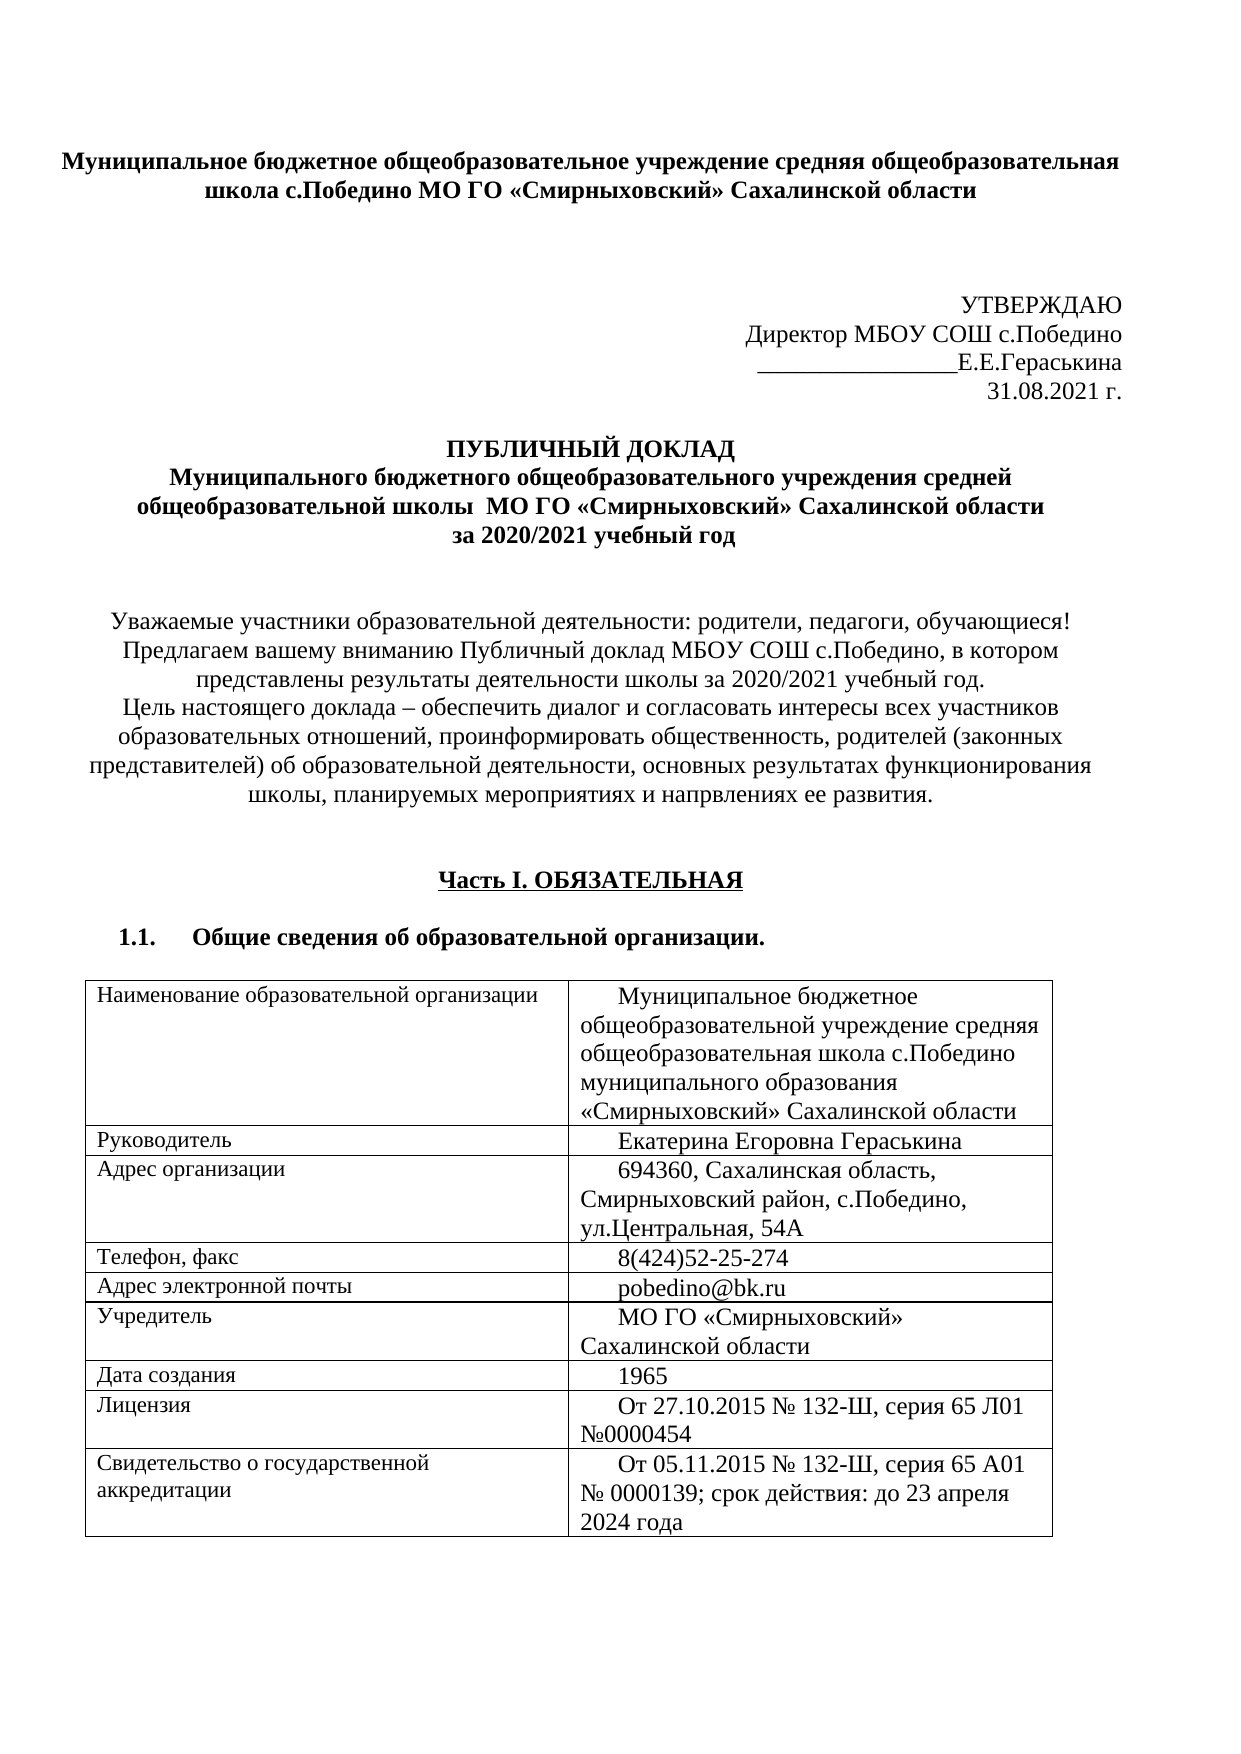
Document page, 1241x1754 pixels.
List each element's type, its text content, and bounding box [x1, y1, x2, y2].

table_header Муниципальное бюджетное общеобразовательной учреждение средняя общеобразовательная школа с.Победино муниципального образования «Смирныховский» Сахалинской области [569, 981, 1052, 1125]
table_cell Лицензия [86, 1391, 568, 1448]
table_cell 8(424)52-25-274 [569, 1243, 1052, 1272]
table_cell Адрес организации [86, 1156, 568, 1242]
table_cell Дата создания [86, 1361, 568, 1390]
table_cell pobedino@bk.ru [569, 1273, 1052, 1301]
table_cell От 27.10.2015 № 132-Ш, серия 65 Л01 №0000454 [569, 1391, 1052, 1448]
table_cell Учредитель [86, 1303, 568, 1360]
table_cell Адрес электронной почты [86, 1273, 568, 1301]
text УТВЕРЖДАЮ [59, 290, 1122, 319]
text ПУБЛИЧНЫЙ ДОКЛАД [59, 434, 1122, 462]
table_cell 1965 [569, 1361, 1052, 1390]
text за 2020/2021 учебный год [59, 520, 1122, 549]
table_cell МО ГО «Смирныховский» Сахалинской области [569, 1303, 1052, 1360]
table_cell Свидетельство о государственной аккредитации [86, 1449, 568, 1536]
text Цель настоящего доклада – обеспечить диалог и согласовать интересы всех участников образовательных отношений, проинформировать общественность, родителей (законных представителей) об образовательной деятельности, основных результатах функционирования школы, планируемых мероприятиях и напрвлениях ее развития. [59, 692, 1122, 807]
list Общие сведения об образовательной организации. [118, 922, 1122, 951]
text Муниципальное бюджетное общеобразовательное учреждение средняя общеобразовательная школа с.Победино МО ГО «Смирныховский» Сахалинской области [59, 146, 1122, 204]
table_cell Екатерина Егоровна Гераськина [569, 1126, 1052, 1154]
text Предлагаем вашему вниманию Публичный доклад МБОУ СОШ с.Победино, в котором представлены результаты деятельности школы за 2020/2021 учебный год. [59, 635, 1122, 692]
text Часть I. ОБЯЗАТЕЛЬНАЯ [59, 865, 1122, 894]
text Директор МБОУ СОШ с.Победино [59, 319, 1122, 347]
text ________________Е.Е.Гераськина [59, 347, 1122, 376]
table_cell Телефон, факс [86, 1243, 568, 1272]
text 31.08.2021 г. [59, 376, 1122, 405]
table_cell От 05.11.2015 № 132-Ш, серия 65 А01 № 0000139; срок действия: до 23 апреля 2024 года [569, 1449, 1052, 1536]
table_cell 694360, Сахалинская область, Смирныховский район, с.Победино, ул.Центральная, 54А [569, 1156, 1052, 1242]
table_cell Руководитель [86, 1126, 568, 1154]
text Муниципального бюджетного общеобразовательного учреждения средней общеобразовательной школы МО ГО «Смирныховский» Сахалинской области [59, 462, 1122, 520]
table_header Наименование образовательной организации [86, 981, 568, 1125]
text Уважаемые участники образовательной деятельности: родители, педагоги, обучающиеся! [59, 606, 1122, 635]
